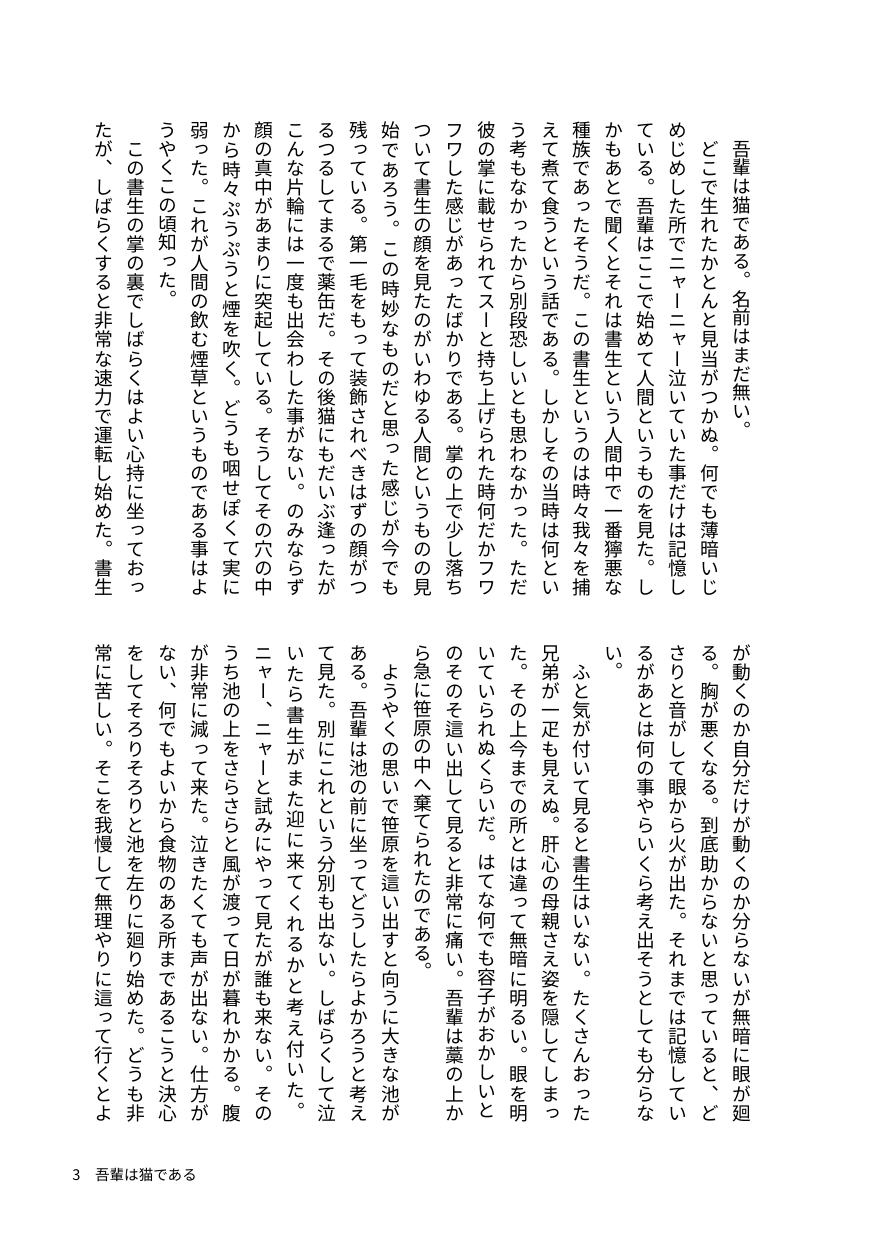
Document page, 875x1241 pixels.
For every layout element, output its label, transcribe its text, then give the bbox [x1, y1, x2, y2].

text ふと気が付いて見ると書生はいない。たくさんおった兄弟が一疋も見えぬ。肝心の母親さえ姿を隠してしまった。その上今までの所とは違って無暗に明るい。眼を明いていられぬくらいだ。はてな何でも容子がおかしいと、のそのそ這い出して見ると非常に痛い。吾輩は藁の上から急に笹原の中へ棄てられたのである。 [407, 643, 598, 1122]
text この書生の掌の裏でしばらくはよい心持に坐っておったが、しばらくすると非常な速力で運転し始めた。書生が動くのか自分だけが動くのか分らないが無暗に眼が廻る。胸が悪くなる。到底助からないと思っていると、どさりと音がして眼から火が出た。それまでは記憶しているがあとは何の事やらいくら考え出そうとしても分らない。 [88, 121, 152, 599]
text この書生の掌の裏でしばらくはよい心持に坐っておったが、しばらくすると非常な速力で運転し始めた。書生が動くのか自分だけが動くのか分らないが無暗に眼が廻る。胸が悪くなる。到底助からないと思っていると、どさりと音がして眼から火が出た。それまでは記憶しているがあとは何の事やらいくら考え出そうとしても分らない。 [598, 643, 757, 1122]
text 吾輩は猫である。名前はまだ無い。 [726, 121, 757, 599]
text どこで生れたかとんと見当がつかぬ。何でも薄暗いじめじめした所でニャーニャー泣いていた事だけは記憶している。吾輩はここで始めて人間というものを見た。しかもあとで聞くとそれは書生という人間中で一番獰悪な種族であったそうだ。この書生というのは時々我々を捕えて煮て食うという話である。しかしその当時は何という考もなかったから別段恐しいとも思わなかった。ただ彼の掌に載せられてスーと持ち上げられた時何だかフワフワした感じがあったばかりである。掌の上で少し落ちついて書生の顔を見たのがいわゆる人間というものの見始であろう。この時妙なものだと思った感じが今でも残っている。第一毛をもって装飾されべきはずの顔がつるつるしてまるで薬缶だ。その後猫にもだいぶ逢ったがこんな片輪には一度も出会わした事がない。のみならず顔の真中があまりに突起している。そうしてその穴の中から時々ぷうぷうと煙を吹く。どうも咽せぽくて実に弱った。これが人間の飲む煙草というものである事はようやくこの頃知った。 [152, 121, 726, 599]
